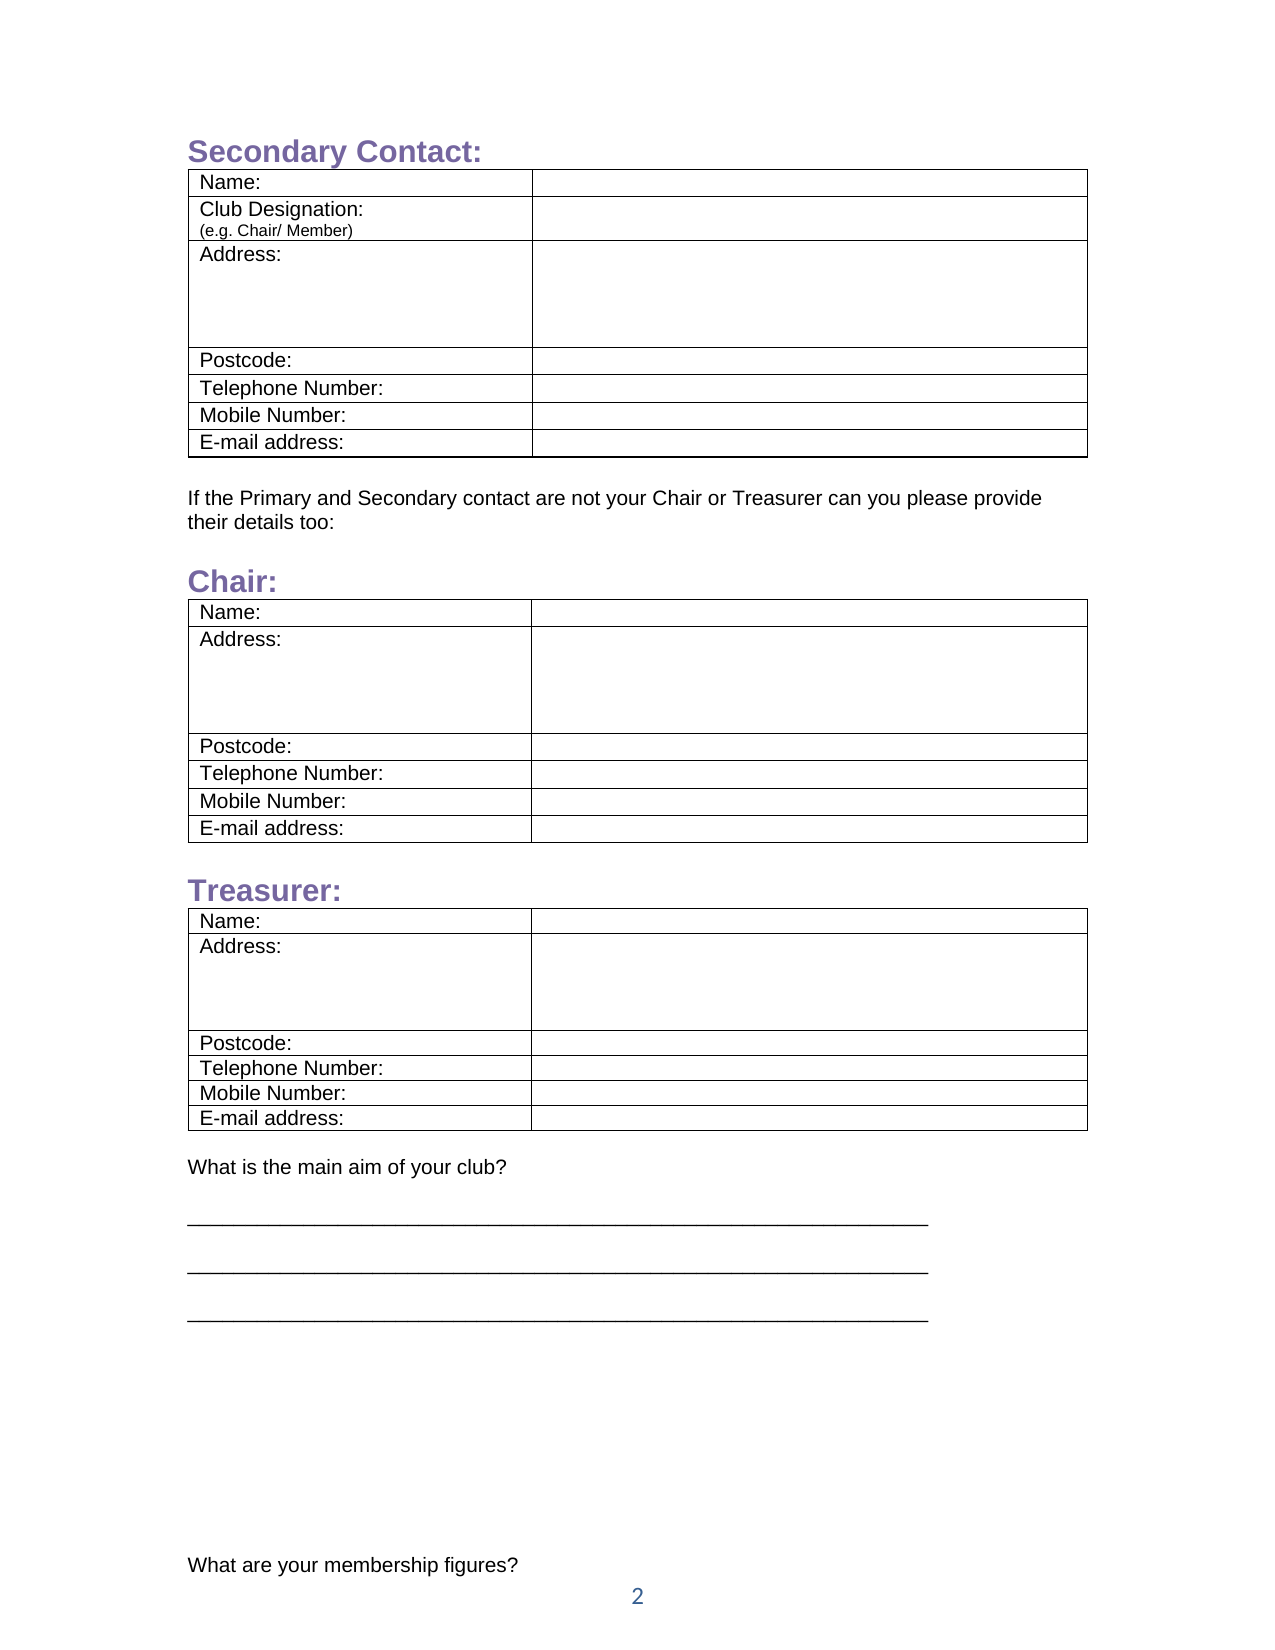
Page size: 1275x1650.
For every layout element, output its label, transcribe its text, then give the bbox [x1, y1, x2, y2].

table_cell [532, 627, 1087, 733]
text Secondary Contact: [187, 133, 1087, 169]
table_cell [532, 761, 1087, 787]
table_cell [533, 430, 1087, 456]
table_cell Address: [189, 241, 532, 347]
table_header Name: [189, 909, 531, 933]
table_cell Telephone Number: [189, 761, 531, 787]
text Treasurer: [187, 872, 1087, 908]
table_cell Address: [189, 934, 531, 1030]
table_cell Club Designation: (e.g. Chair/ Member) [189, 197, 532, 240]
table_cell [533, 403, 1087, 429]
table_cell [532, 1081, 1087, 1105]
table_cell Address: [189, 627, 531, 733]
text ________________________________________________________________ [187, 1299, 1087, 1323]
table_cell Postcode: [189, 734, 531, 760]
table_cell Mobile Number: [189, 1081, 531, 1105]
text Chair: [187, 563, 1087, 599]
table_header [533, 170, 1087, 196]
table_header [532, 600, 1087, 626]
table_cell E-mail address: [189, 1106, 531, 1130]
table_cell [532, 934, 1087, 1030]
table_cell [533, 241, 1087, 347]
table_cell Mobile Number: [189, 789, 531, 815]
table_cell [532, 1031, 1087, 1055]
text ________________________________________________________________ [187, 1203, 1087, 1227]
table_cell [533, 197, 1087, 240]
table_cell [532, 816, 1087, 842]
table_cell E-mail address: [189, 430, 532, 456]
text What are your membership figures? [187, 1553, 1087, 1577]
table_cell [533, 348, 1087, 374]
table_cell [532, 1056, 1087, 1080]
table_cell [532, 1106, 1087, 1130]
text If the Primary and Secondary contact are not your Chair or Treasurer can you please provide their details too: [187, 486, 1087, 534]
table_cell Telephone Number: [189, 375, 532, 402]
text ________________________________________________________________ [187, 1251, 1087, 1275]
table_cell [532, 789, 1087, 815]
table_header Name: [189, 170, 532, 196]
table_header [532, 909, 1087, 933]
table_cell [532, 734, 1087, 760]
table_cell Mobile Number: [189, 403, 532, 429]
text What is the main aim of your club? [187, 1155, 1087, 1179]
table_cell E-mail address: [189, 816, 531, 842]
table_cell Telephone Number: [189, 1056, 531, 1080]
table_cell [533, 375, 1087, 402]
table_cell Postcode: [189, 348, 532, 374]
table_cell Postcode: [189, 1031, 531, 1055]
table_header Name: [189, 600, 531, 626]
